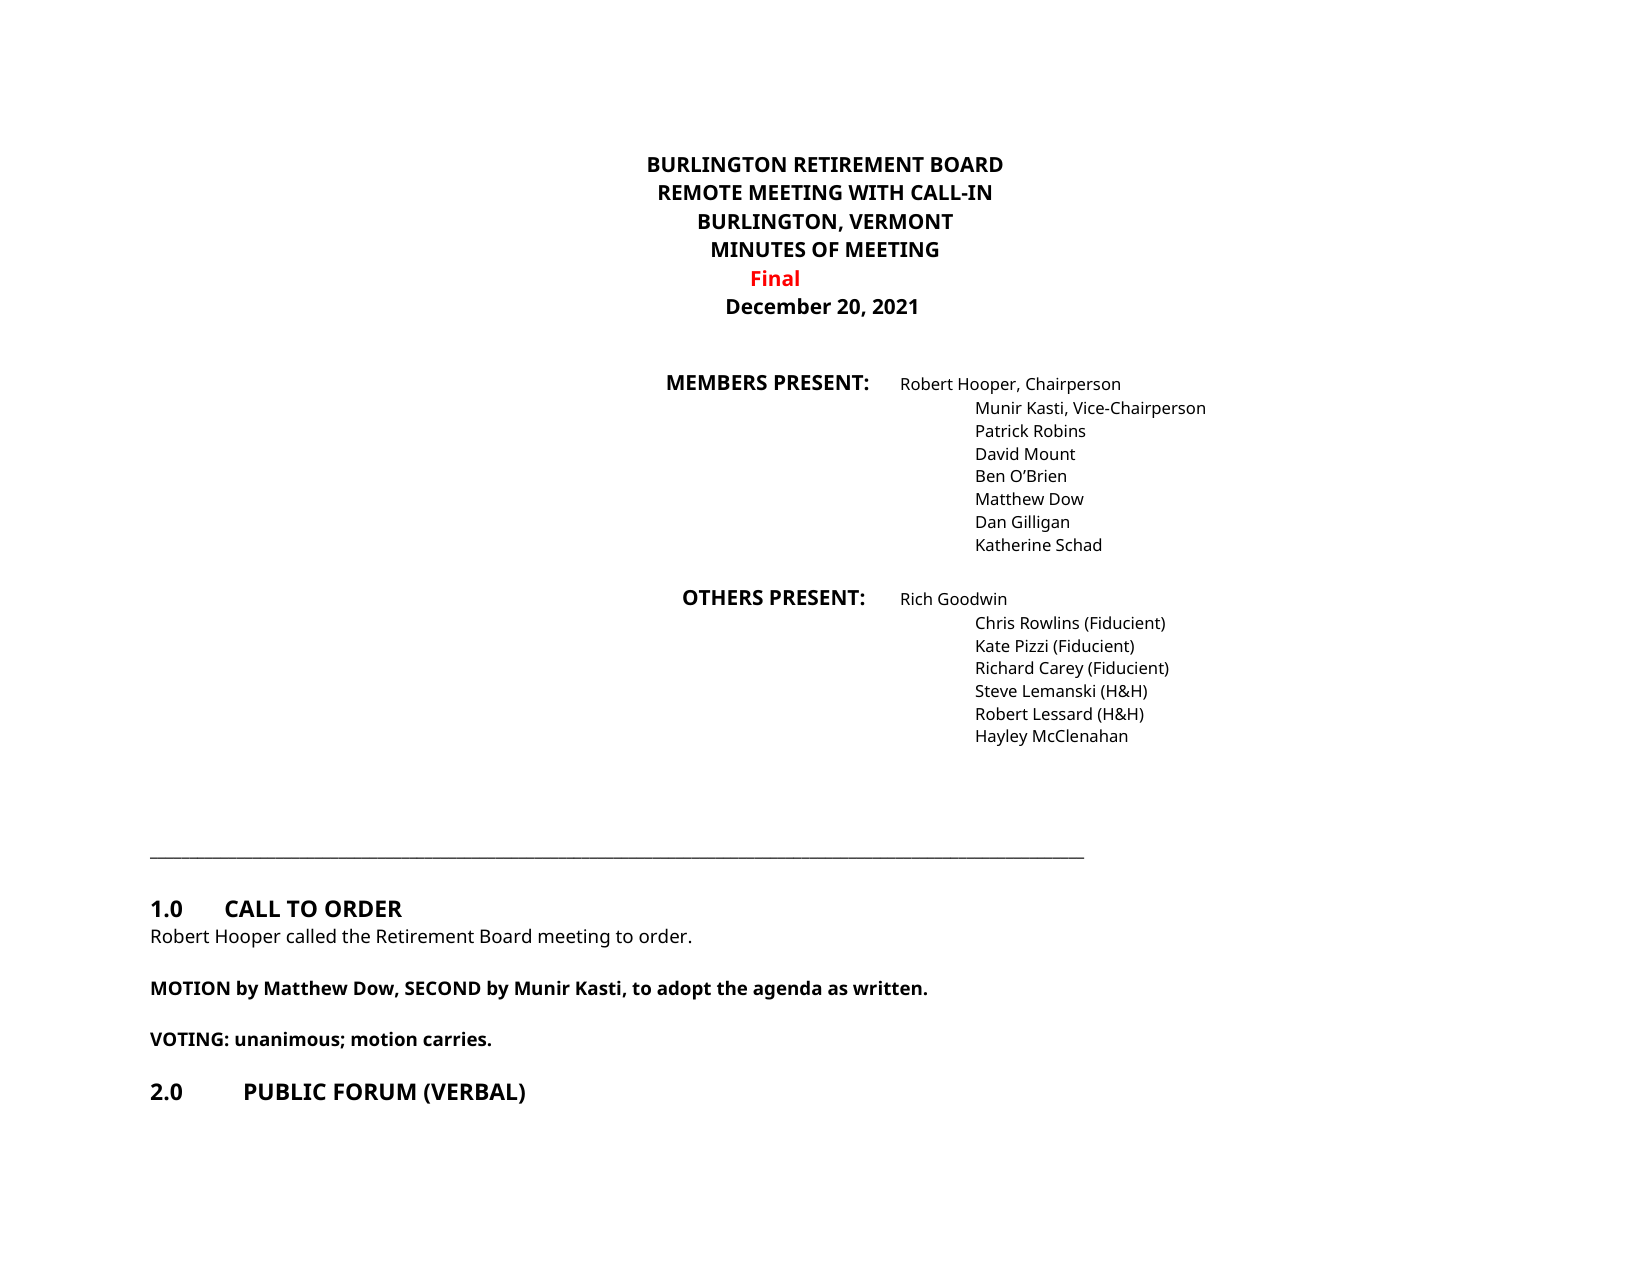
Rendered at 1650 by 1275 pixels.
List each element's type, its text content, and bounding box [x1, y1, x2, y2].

text OTHERS PRESENT: Rich Goodwin [666, 583, 1500, 611]
text BURLINGTON RETIREMENT BOARD [150, 150, 1500, 178]
text Kate Pizzi (Fiducient) [666, 634, 1500, 657]
text Final [150, 264, 1500, 292]
text MOTION by Matthew Dow, SECOND by Munir Kasti, to adopt the agenda as written. [150, 975, 1500, 1000]
text Dan Gilligan [441, 511, 1500, 533]
text Hayley McClenahan [666, 725, 1500, 748]
text REMOTE MEETING WITH CALL-IN [150, 178, 1500, 207]
text 1.0 CALL TO ORDER [150, 893, 1500, 924]
text MINUTES OF MEETING [150, 235, 1500, 264]
text Chris Rowlins (Fiducient) [666, 611, 1500, 634]
text Robert Lessard (H&H) [666, 702, 1500, 725]
text _______________________________________________________________________________________________________________________ [150, 837, 1500, 861]
text Patrick Robins [441, 420, 1500, 442]
text MEMBERS PRESENT: Robert Hooper, Chairperson [441, 368, 1500, 397]
text 2.0 PUBLIC FORUM (VERBAL) [150, 1076, 1500, 1107]
text VOTING: unanimous; motion carries. [150, 1026, 1500, 1051]
text Matthew Dow [441, 488, 1500, 511]
text David Mount [441, 442, 1500, 465]
text Robert Hooper called the Retirement Board meeting to order. [150, 924, 1500, 949]
text Munir Kasti, Vice-Chairperson [750, 397, 1500, 420]
text December 20, 2021 [150, 292, 1500, 321]
text Katherine Schad [441, 533, 1500, 556]
text Ben O’Brien [441, 465, 1500, 488]
text BURLINGTON, VERMONT [150, 207, 1500, 235]
text Richard Carey (Fiducient) [666, 657, 1500, 679]
text Steve Lemanski (H&H) [666, 679, 1500, 702]
